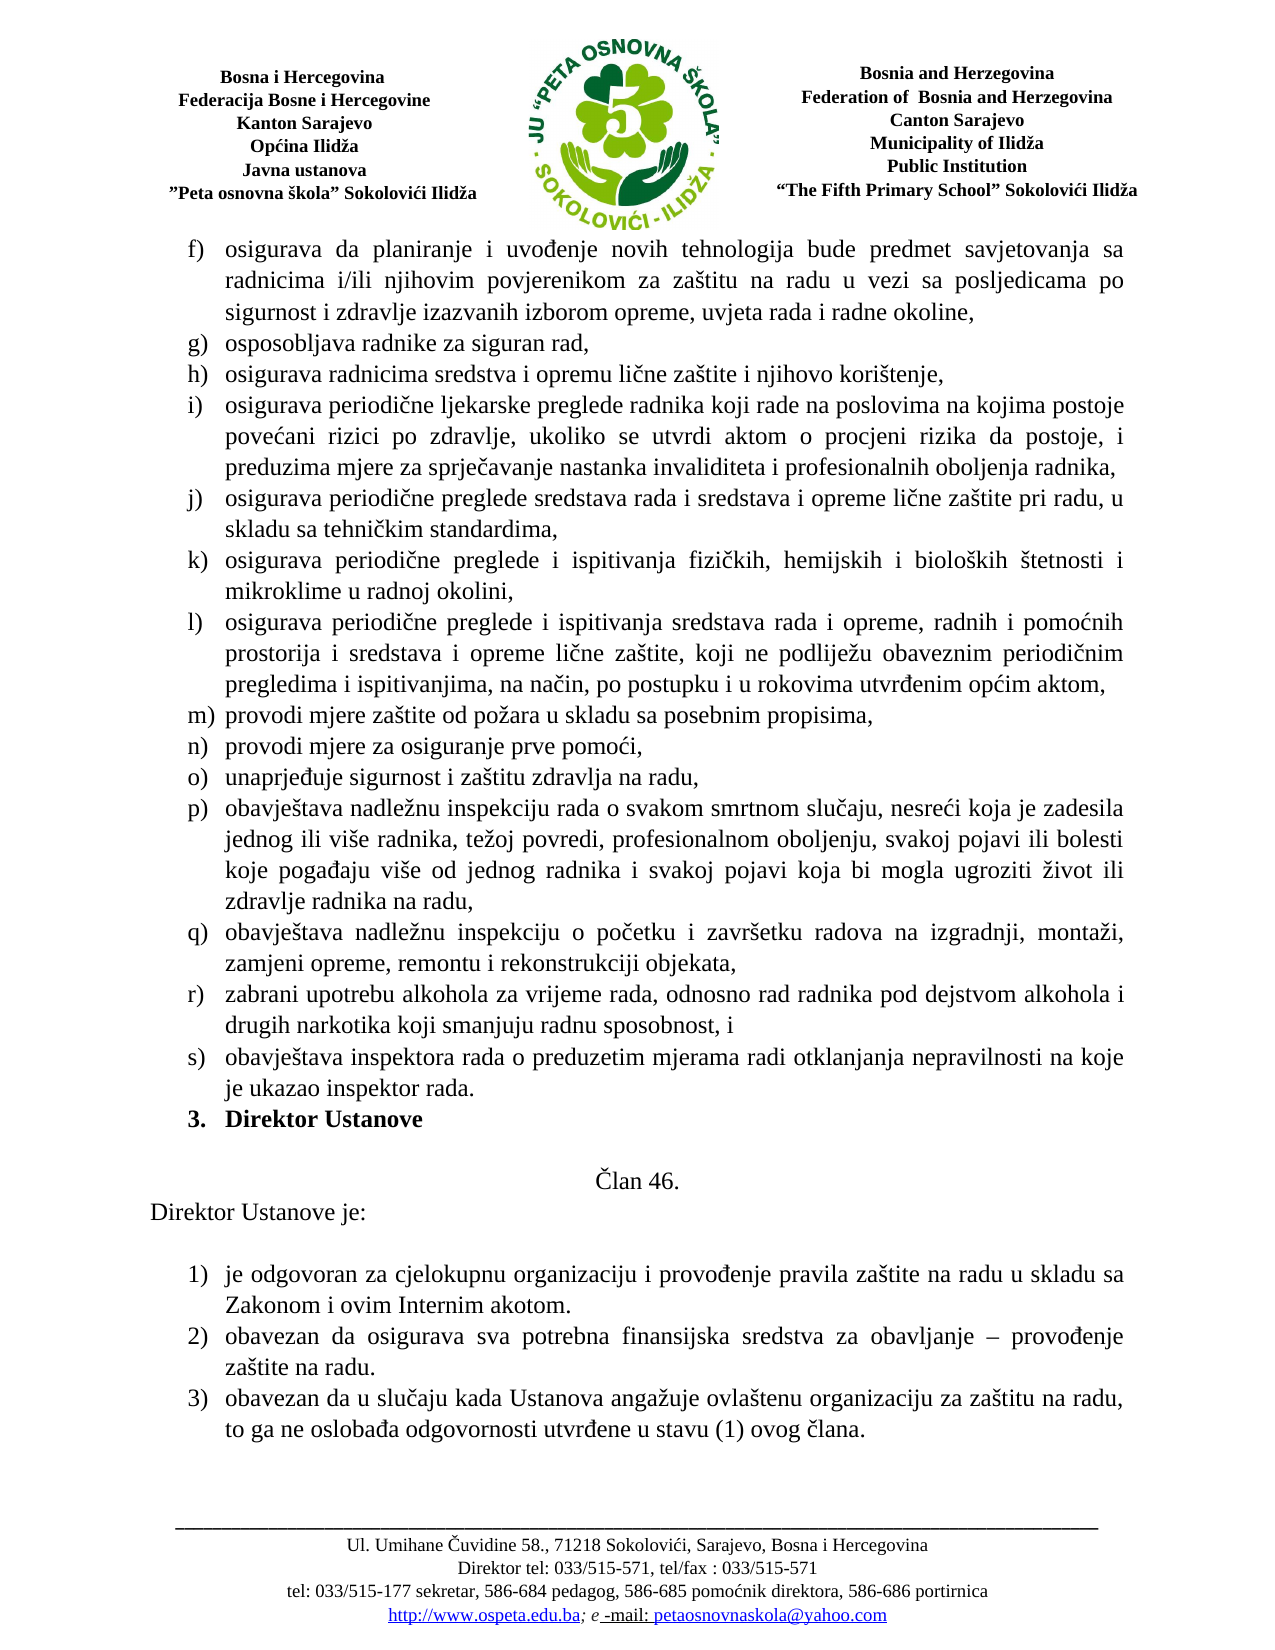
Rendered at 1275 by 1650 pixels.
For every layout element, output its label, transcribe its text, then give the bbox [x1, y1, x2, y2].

list unaprjeđuje sigurnost i zaštitu zdravlja na radu, [187, 762, 1125, 791]
picture [528, 39, 719, 230]
list obavještava inspektora rada o preduzetim mjerama radi otklanjanja nepravilnosti na koje je ukazao inspektor rada. [187, 1042, 1125, 1101]
list provodi mjere za osiguranje prve pomoći, [187, 731, 1125, 760]
list obavještava nadležnu inspekciju rada o svakom smrtnom slučaju, nesreći koja je zadesila jednog ili više radnika, težoj povredi, profesionalnom oboljenju, svakoj pojavi ili bolesti koje pogađaju više od jednog radnika i svakoj pojavi koja bi mogla ugroziti život ili zdravlje radnika na radu, [187, 793, 1125, 915]
list osposobljava radnike za siguran rad, [187, 328, 1125, 356]
list obavještava nadležnu inspekciju o početku i završetku radova na izgradnji, montaži, zamjeni opreme, remontu i rekonstrukciji objekata, [187, 917, 1125, 977]
list Direktor Ustanove [187, 1104, 1125, 1132]
list obavezan da u slučaju kada Ustanova angažuje ovlaštenu organizaciju za zaštitu na radu, to ga ne oslobađa odgovornosti utvrđene u stavu (1) ovog člana. [187, 1383, 1125, 1443]
list osigurava periodične preglede i ispitivanja sredstava rada i opreme, radnih i pomoćnih prostorija i sredstava i opreme lične zaštite, koji ne podliježu obaveznim periodičnim pregledima i ispitivanjima, na način, po postupku i u rokovima utvrđenim općim aktom, [187, 607, 1125, 698]
list osigurava radnicima sredstva i opremu lične zaštite i njihovo korištenje, [187, 359, 1125, 387]
list zabrani upotrebu alkohola za vrijeme rada, odnosno rad radnika pod dejstvom alkohola i drugih narkotika koji smanjuju radnu sposobnost, i [187, 979, 1125, 1039]
list obavezan da osigurava sva potrebna finansijska sredstva za obavljanje – provođenje zaštite na radu. [187, 1321, 1125, 1381]
text Član 46. [150, 1166, 1125, 1194]
list osigurava da planiranje i uvođenje novih tehnologija bude predmet savjetovanja sa radnicima i/ili njihovim povjerenikom za zaštitu na radu u vezi sa posljedicama po sigurnost i zdravlje izazvanih izborom opreme, uvjeta rada i radne okoline, [187, 150, 1125, 325]
list osigurava periodične ljekarske preglede radnika koji rade na poslovima na kojima postoje povećani rizici po zdravlje, ukoliko se utvrdi aktom o procjeni rizika da postoje, i preduzima mjere za sprječavanje nastanka invaliditeta i profesionalnih oboljenja radnika, [187, 390, 1125, 481]
list osigurava periodične preglede sredstava rada i sredstava i opreme lične zaštite pri radu, u skladu sa tehničkim standardima, [187, 483, 1125, 543]
list je odgovoran za cjelokupnu organizaciju i provođenje pravila zaštite na radu u skladu sa Zakonom i ovim Internim akotom. [187, 1259, 1125, 1319]
list osigurava periodične preglede i ispitivanja fizičkih, hemijskih i bioloških štetnosti i mikroklime u radnoj okolini, [187, 545, 1125, 605]
text Direktor Ustanove je: [150, 1197, 1125, 1226]
list provodi mjere zaštite od požara u skladu sa posebnim propisima, [187, 700, 1125, 729]
